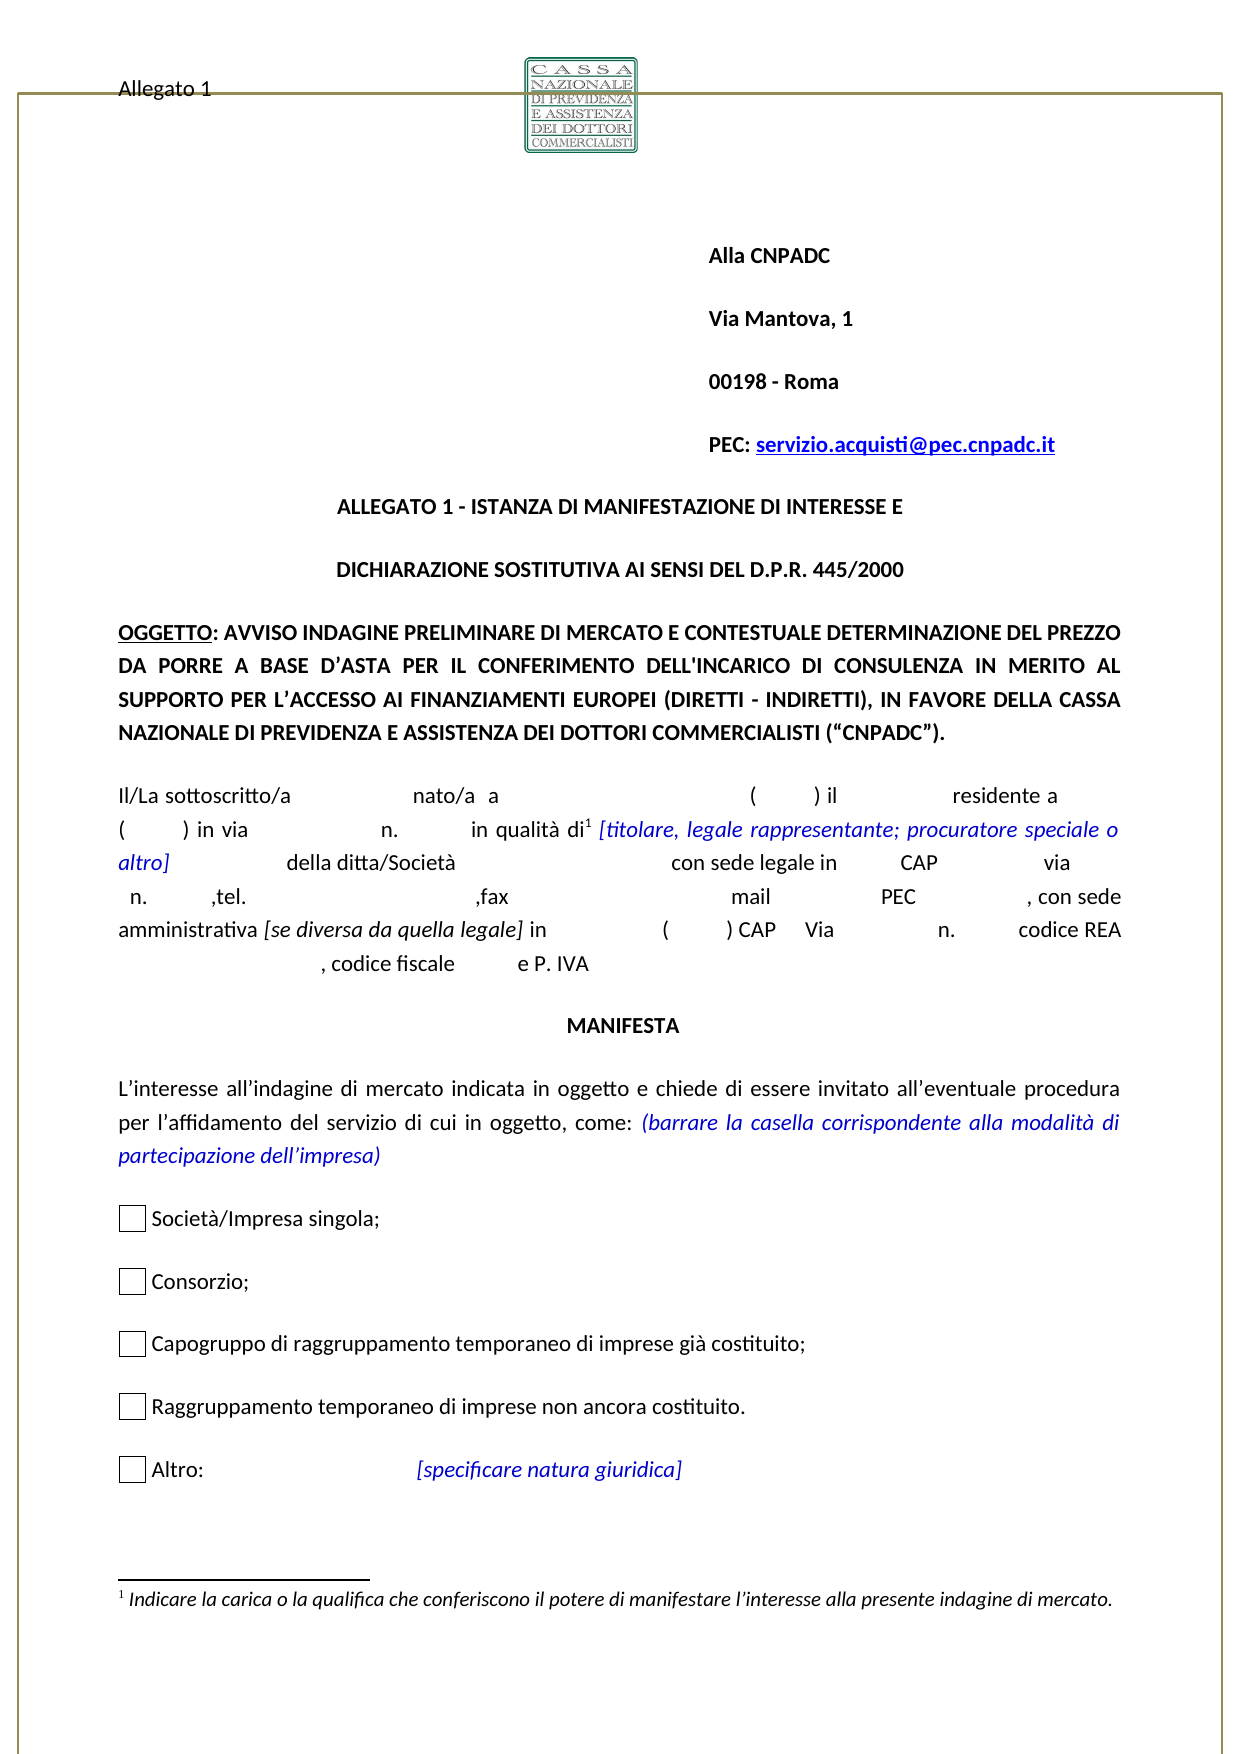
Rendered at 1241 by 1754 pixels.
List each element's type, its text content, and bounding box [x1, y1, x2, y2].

subtitle ALLEGATO 1 - ISTANZA DI MANIFESTAZIONE DI INTERESSE E [118, 492, 1122, 521]
picture [524, 57, 638, 92]
subtitle DICHIARAZIONE SOSTITUTIVA AI SENSI DEL D.P.R. 445/2000 [118, 555, 1122, 583]
text Il/La sottoscritto/a nato/a a ( ) il residente a ( ) in via n. in qualità di [titolare, legale rappresentante; procuratore speciale o altro] della ditta/Società con sede legale in CAP via n. ,tel. ,fax mail PEC , con sede amministrativa [se diversa da quella legale] in ( ) CAP Via n. codice REA , codice fiscale e P. IVA [118, 781, 1122, 977]
text Capogruppo di raggruppamento temporaneo di imprese già costituito; [118, 1329, 1122, 1358]
text Altro: [specificare natura giuridica] [118, 1455, 1122, 1483]
text Raggruppamento temporaneo di imprese non ancora costituito. [118, 1392, 1122, 1420]
text Società/Impresa singola; [118, 1204, 1122, 1232]
text 00198 - Roma [709, 367, 1122, 395]
subtitle MANIFESTA [118, 1012, 1122, 1040]
text L’interesse all’indagine di mercato indicata in oggetto e chiede di essere invitato all’eventuale procedura per l’affidamento del servizio di cui in oggetto, come: (barrare la casella corrispondente alla modalità di partecipazione dell’impresa) [118, 1074, 1122, 1169]
text OGGETTO: AVVISO INDAGINE PRELIMINARE DI MERCATO E CONTESTUALE DETERMINAZIONE DEL PREZZO DA PORRE A BASE D’ASTA PER IL CONFERIMENTO DELL'INCARICO DI CONSULENZA IN MERITO AL SUPPORTO PER L’ACCESSO AI FINANZIAMENTI EUROPEI (DIRETTI - INDIRETTI), IN FAVORE DELLA CASSA NAZIONALE DI PREVIDENZA E ASSISTENZA DEI DOTTORI COMMERCIALISTI (“CNPADC”). [118, 618, 1122, 747]
picture [524, 95, 638, 153]
text Consorzio; [118, 1267, 1122, 1295]
subtitle Via Mantova, 1 [709, 304, 1122, 332]
text PEC: servizio.acquisti@pec.cnpadc.it [709, 430, 1122, 458]
text Alla CNPADC [709, 242, 1122, 270]
